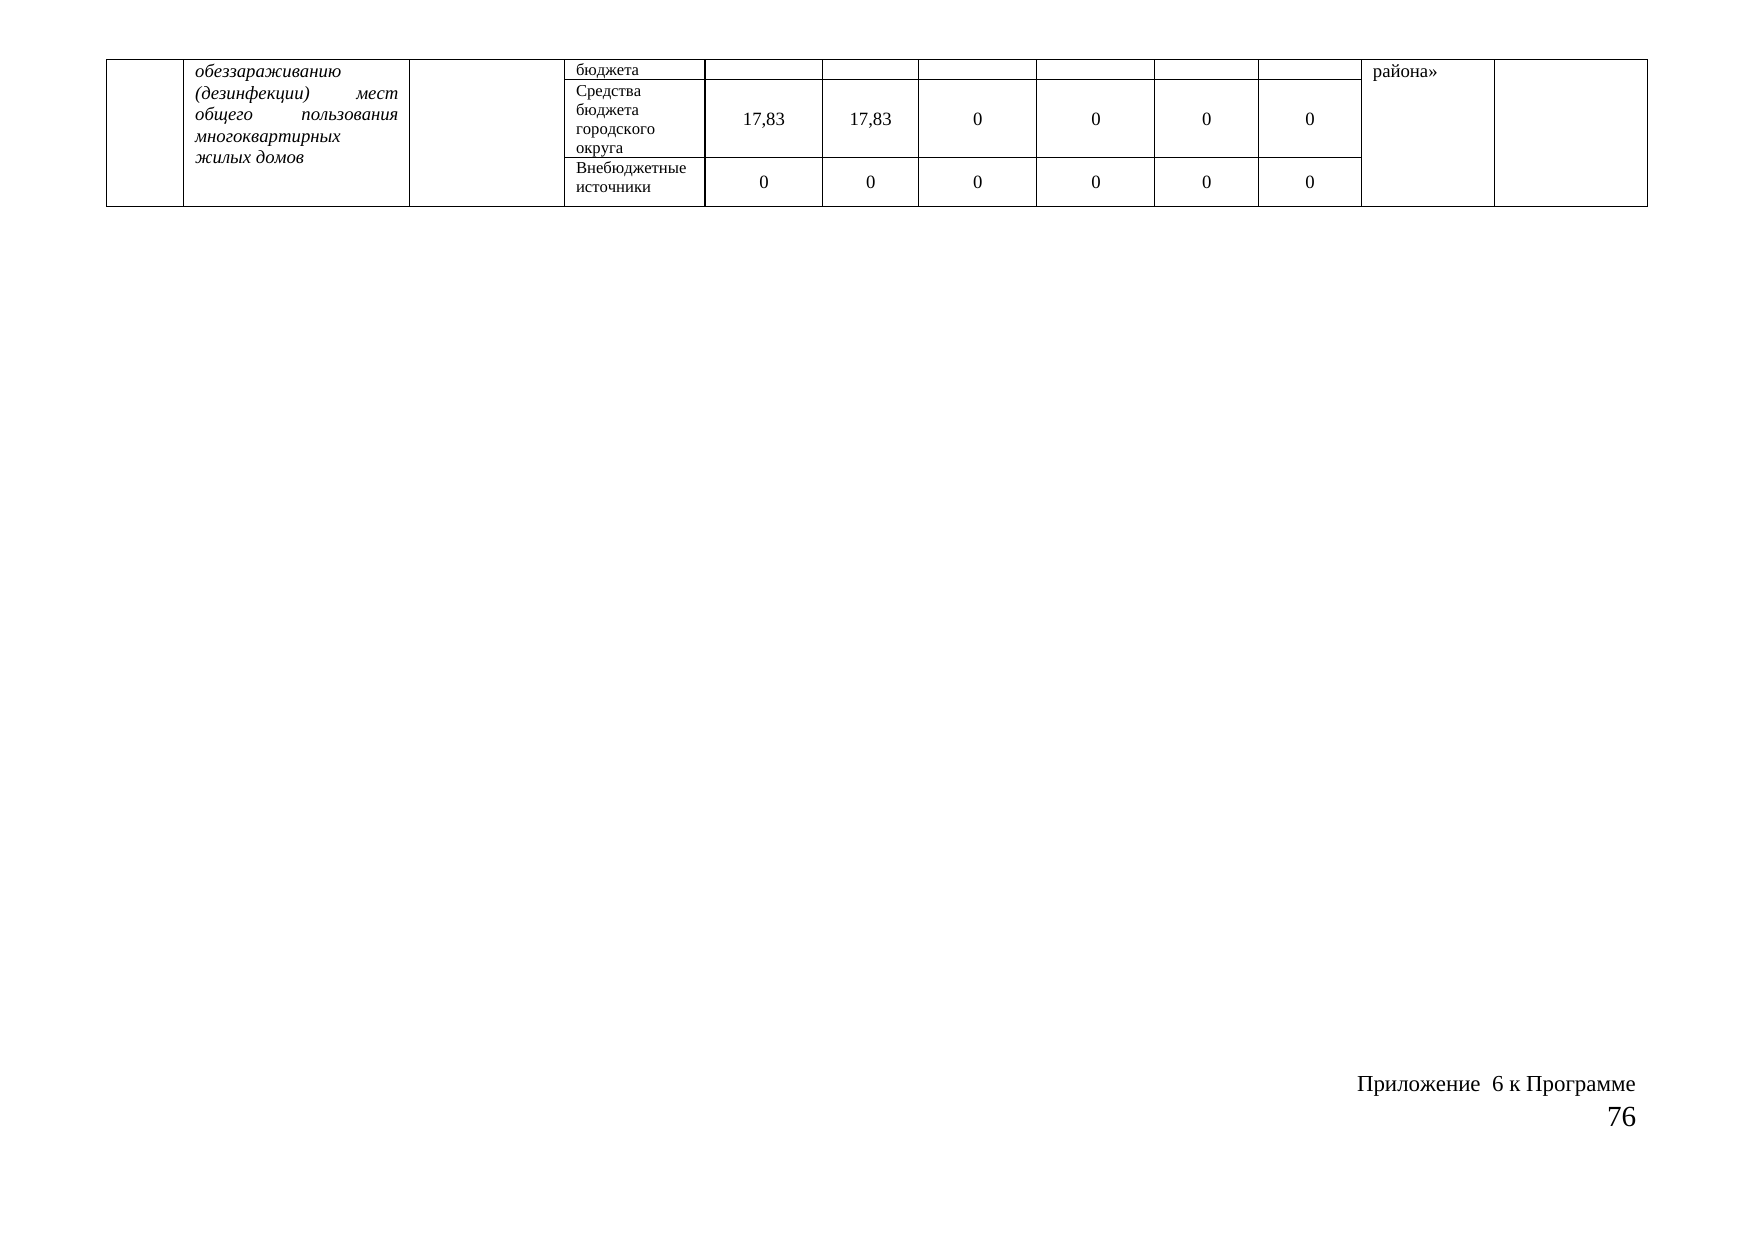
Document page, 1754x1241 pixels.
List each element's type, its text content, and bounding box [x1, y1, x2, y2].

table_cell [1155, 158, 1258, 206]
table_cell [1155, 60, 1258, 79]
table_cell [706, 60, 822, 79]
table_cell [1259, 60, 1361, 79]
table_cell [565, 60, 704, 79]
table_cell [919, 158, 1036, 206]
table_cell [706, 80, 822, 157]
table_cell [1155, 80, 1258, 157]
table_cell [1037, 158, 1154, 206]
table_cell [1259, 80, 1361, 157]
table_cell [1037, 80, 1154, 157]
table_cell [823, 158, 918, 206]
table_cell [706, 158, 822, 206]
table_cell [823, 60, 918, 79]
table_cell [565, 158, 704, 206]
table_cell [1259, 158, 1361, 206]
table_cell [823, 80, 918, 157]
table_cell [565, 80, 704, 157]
text Приложение 6 к Программе [118, 1069, 1636, 1096]
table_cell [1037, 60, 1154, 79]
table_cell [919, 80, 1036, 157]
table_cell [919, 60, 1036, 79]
